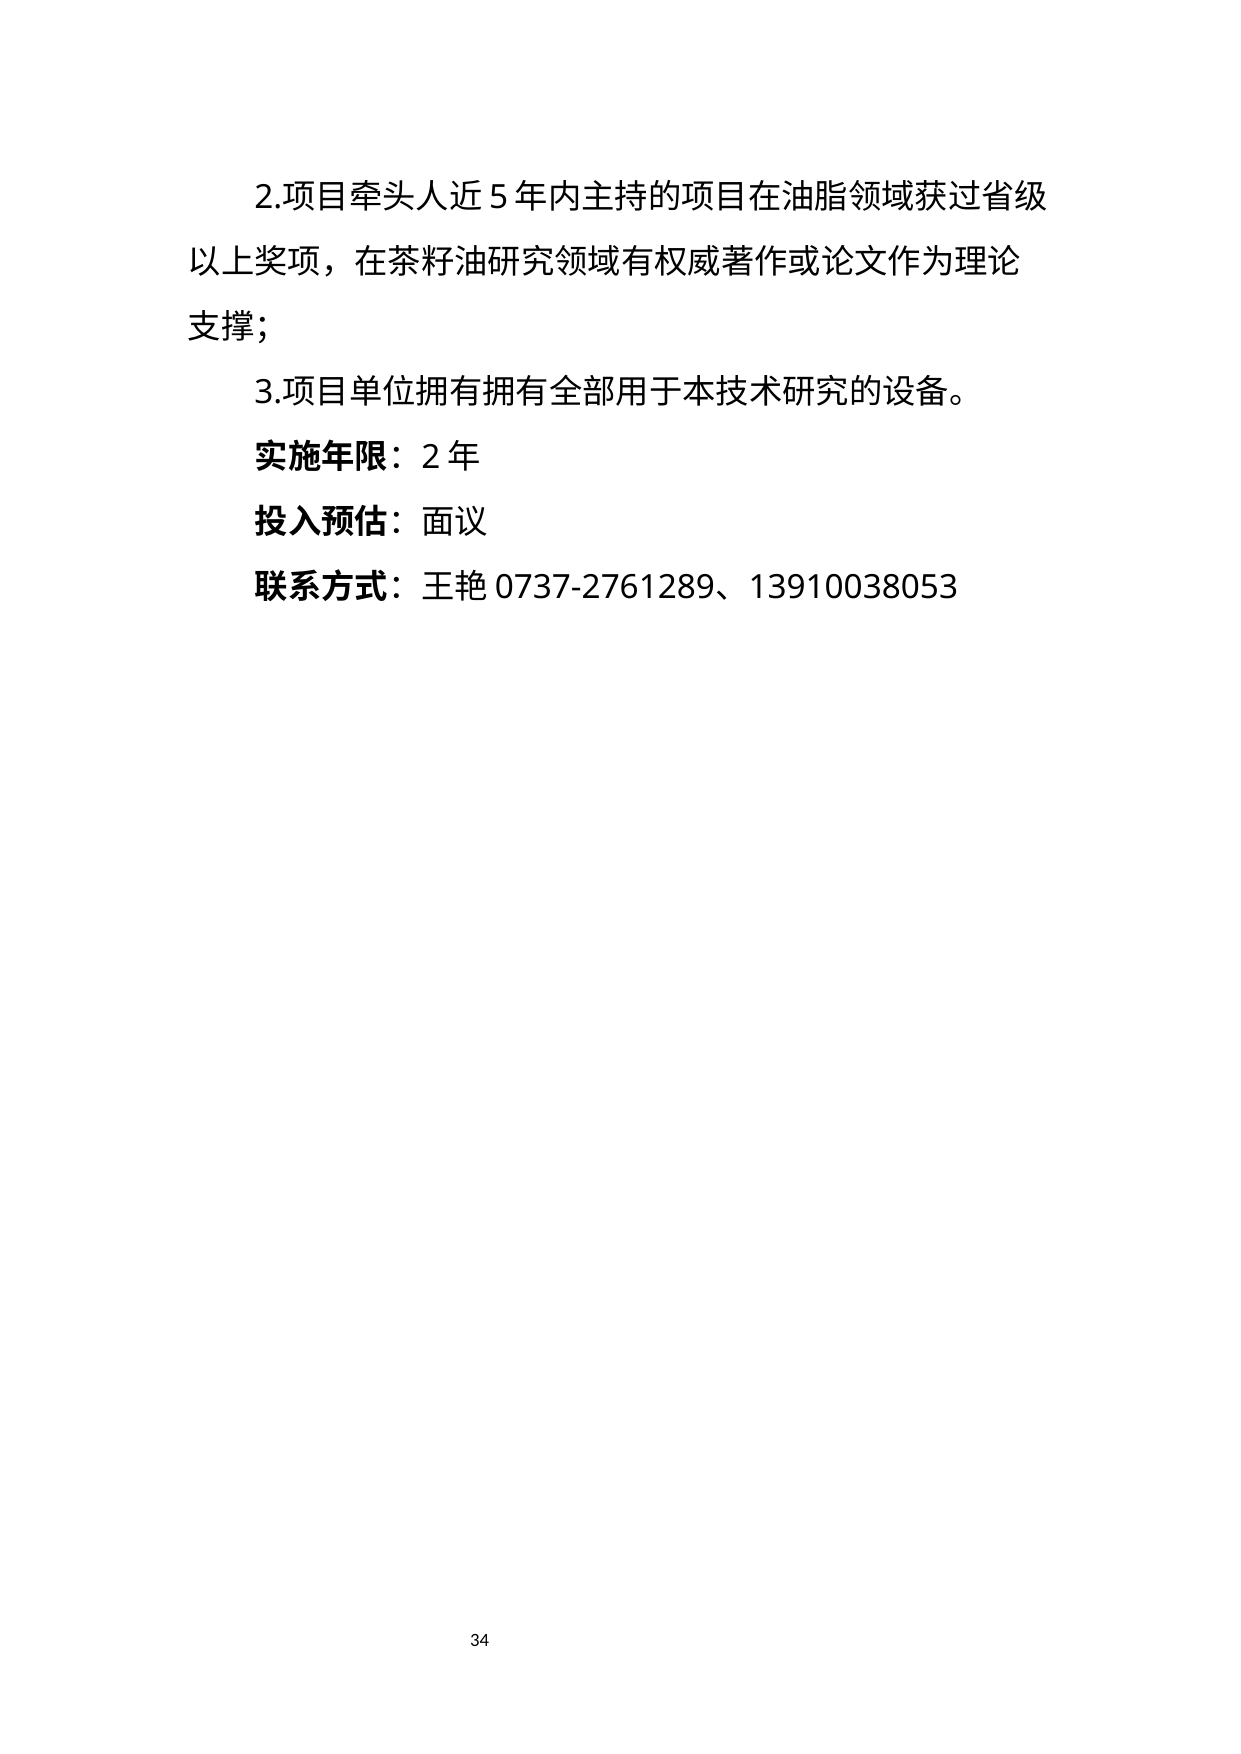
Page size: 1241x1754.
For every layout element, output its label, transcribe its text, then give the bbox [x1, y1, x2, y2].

text 2.项目牵头人近5年内主持的项目在油脂领域获过省级以上奖项，在茶籽油研究领域有权威著作或论文作为理论支撑； [187, 162, 1053, 357]
text 投入预估：面议 [187, 487, 1053, 552]
text 实施年限：2年 [187, 422, 1053, 487]
text 3.项目单位拥有拥有全部用于本技术研究的设备。 [187, 357, 1053, 422]
text 联系方式：王艳0737-2761289、13910038053 [187, 552, 1053, 617]
